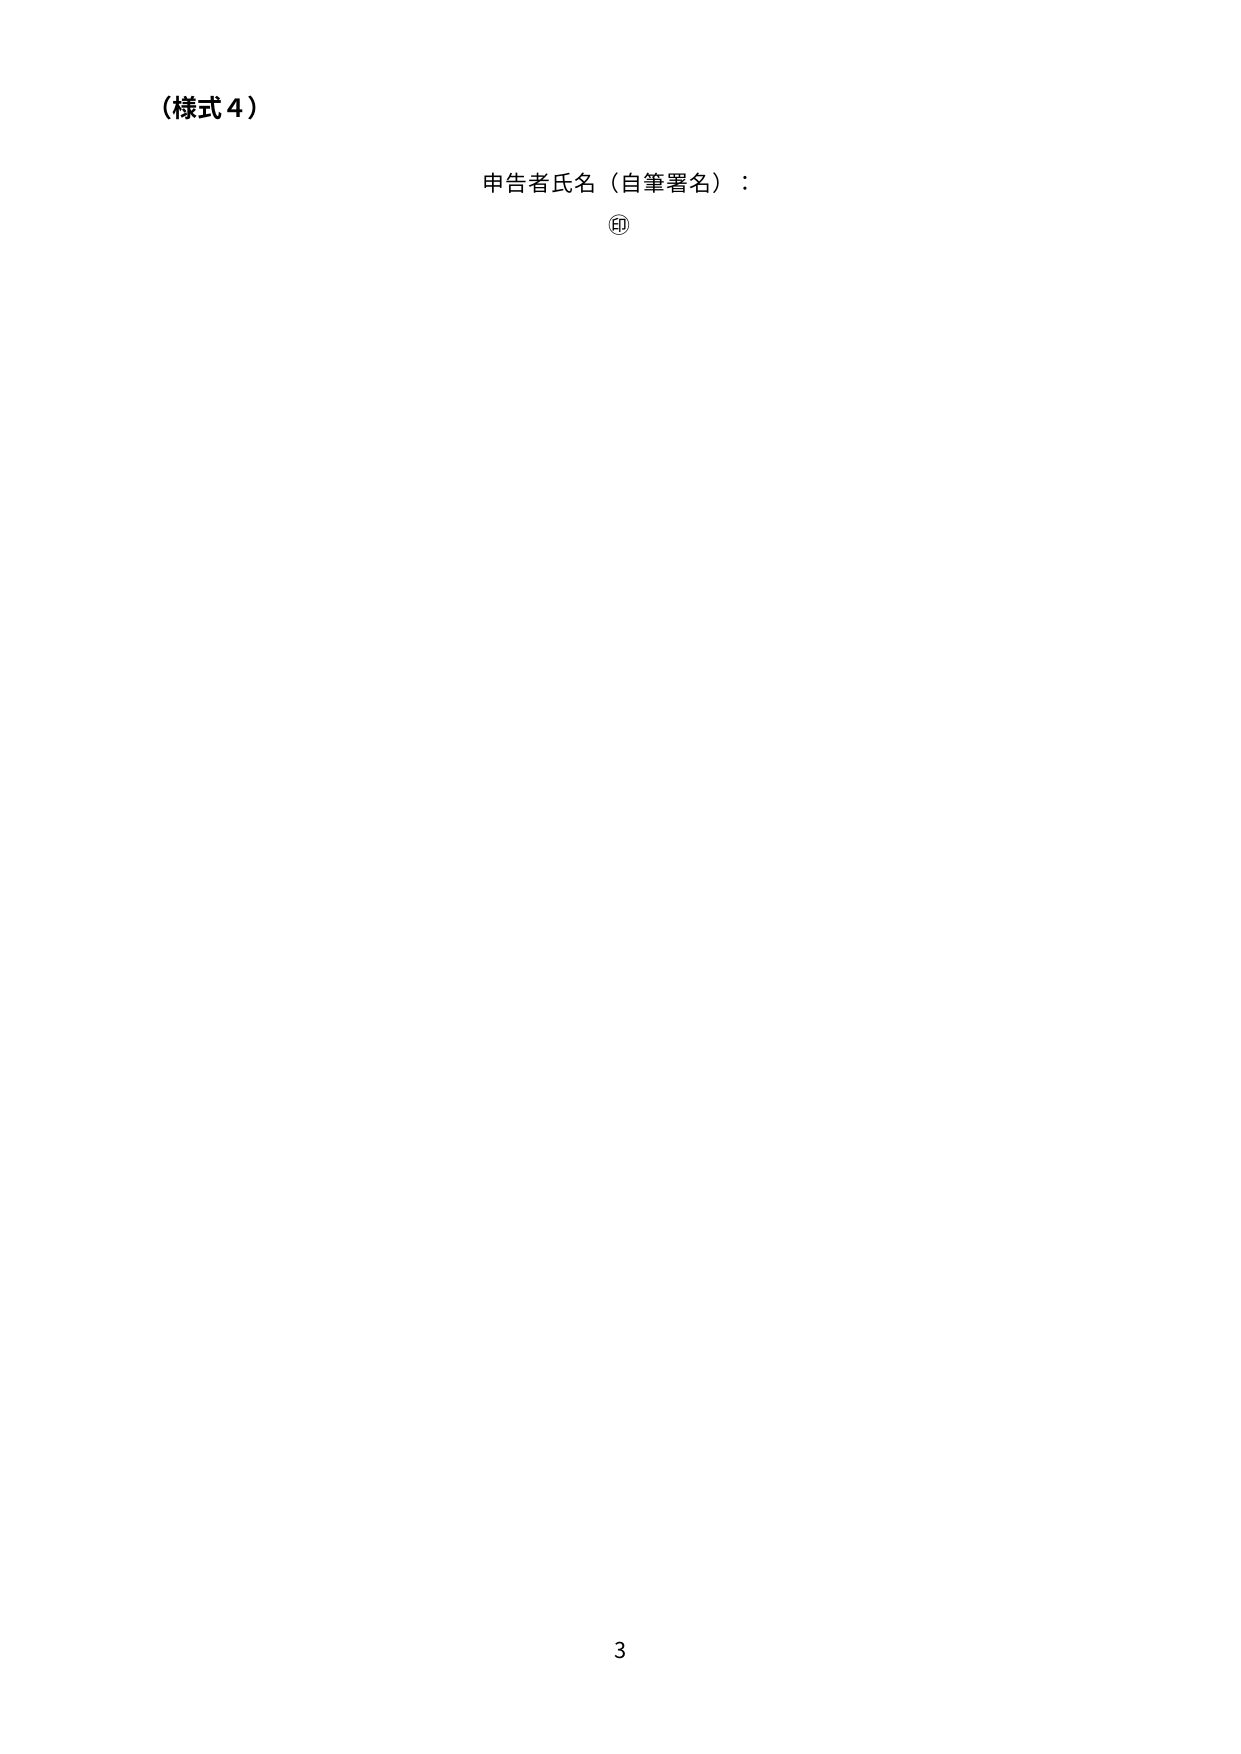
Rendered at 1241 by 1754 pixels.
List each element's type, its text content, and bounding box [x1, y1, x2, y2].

text 申告者氏名（自筆署名）： ㊞ [150, 161, 1090, 245]
